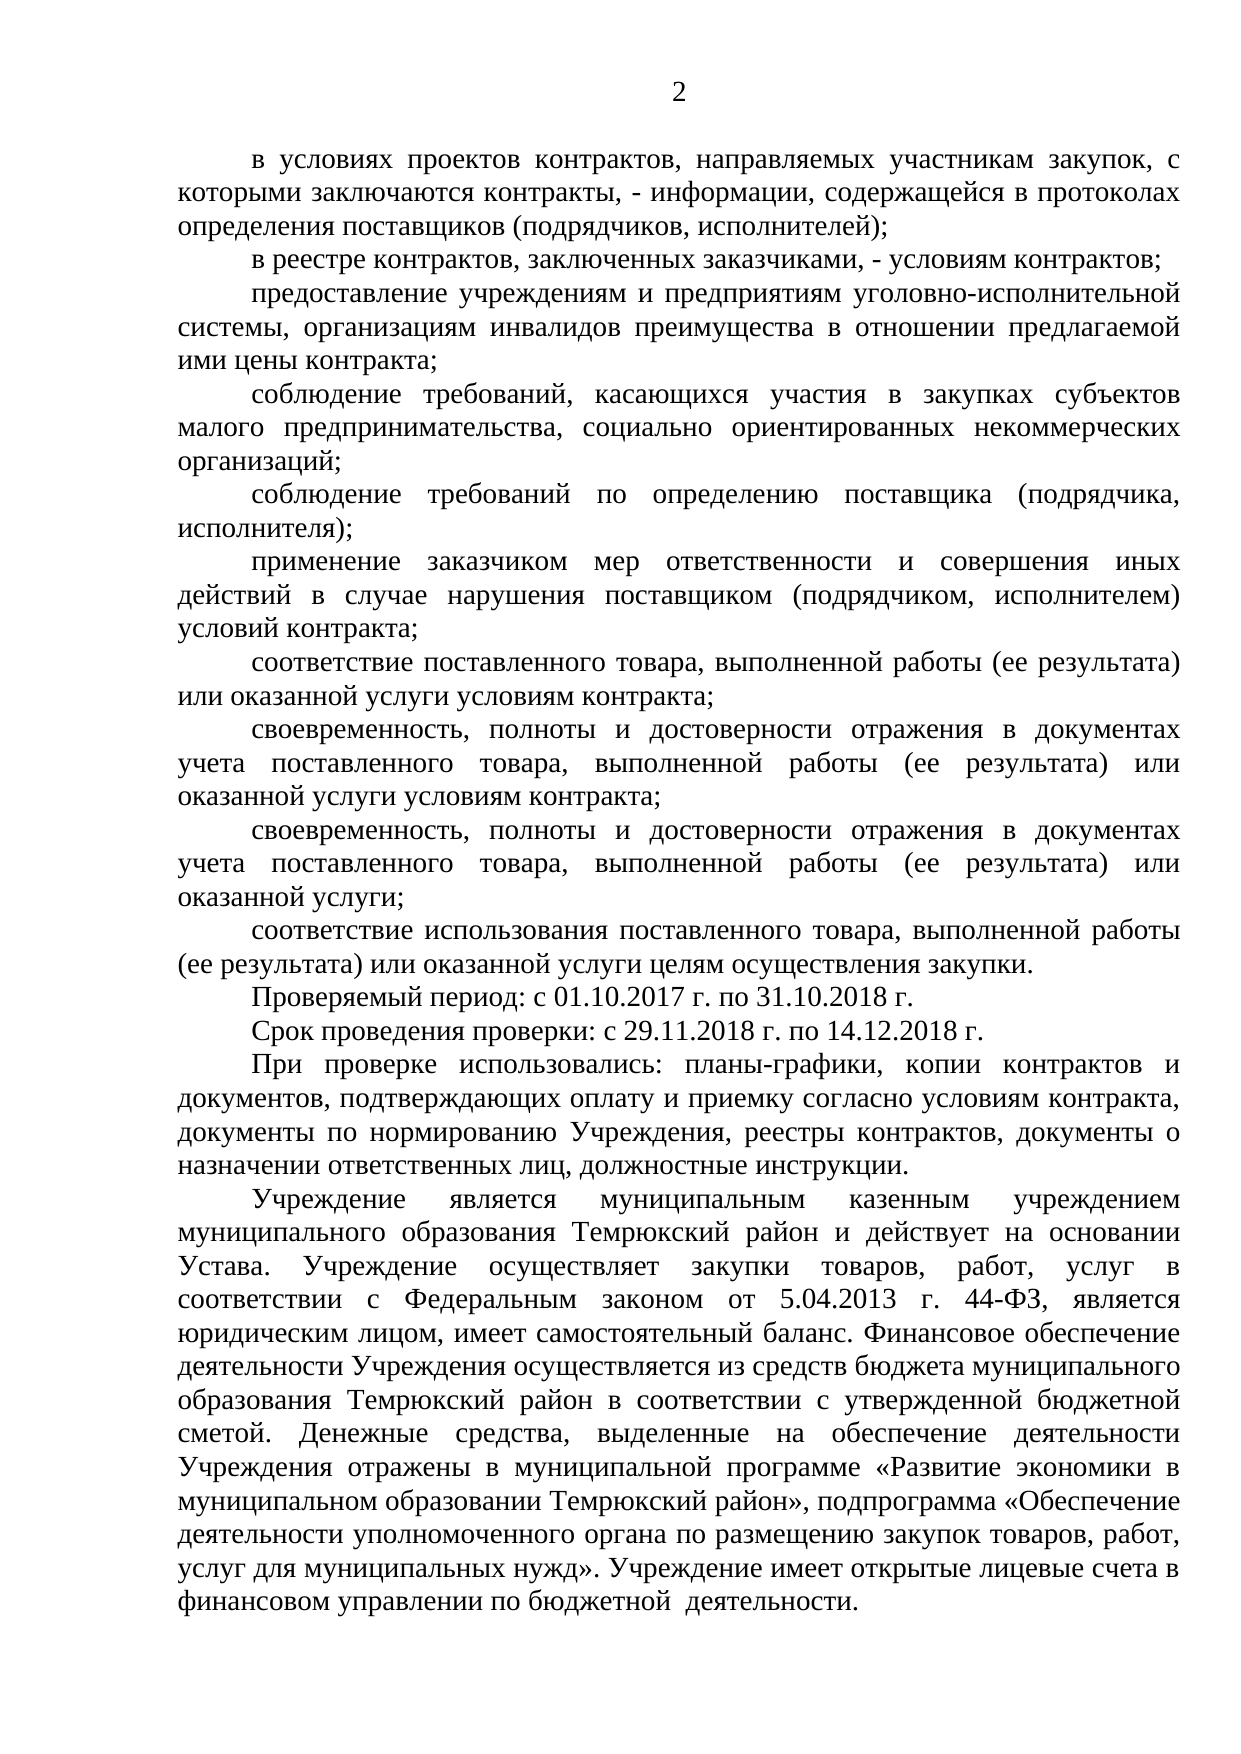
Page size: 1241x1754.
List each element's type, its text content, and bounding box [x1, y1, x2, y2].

text соответствие поставленного товара, выполненной работы (ее результата) или оказанной услуги условиям контракта; [177, 644, 1181, 711]
text соответствие использования поставленного товара, выполненной работы (ее результата) или оказанной услуги целям осуществления закупки. [177, 912, 1181, 979]
text в реестре контрактов, заключенных заказчиками, - условиям контрактов; [177, 242, 1181, 275]
text Проверяемый период: с 01.10.2017 г. по 31.10.2018 г. [177, 979, 1181, 1013]
text предоставление учреждениям и предприятиям уголовно-исполнительной системы, организациям инвалидов преимущества в отношении предлагаемой ими цены контракта; [177, 275, 1181, 376]
text Учреждение является муниципальным казенным учреждением муниципального образования Темрюкский район и действует на основании Устава. Учреждение осуществляет закупки товаров, работ, услуг в соответствии с Федеральным законом от 5.04.2013 г. 44-ФЗ, является юридическим лицом, имеет самостоятельный баланс. Финансовое обеспечение деятельности Учреждения осуществляется из средств бюджета муниципального образования Темрюкский район в соответствии с утвержденной бюджетной сметой. Денежные средства, выделенные на обеспечение деятельности Учреждения отражены в муниципальной программе «Развитие экономики в муниципальном образовании Темрюкский район», подпрограмма «Обеспечение деятельности уполномоченного органа по размещению закупок товаров, работ, услуг для муниципальных нужд». Учреждение имеет открытые лицевые счета в финансовом управлении по бюджетной деятельности. [177, 1181, 1181, 1617]
text в условиях проектов контрактов, направляемых участникам закупок, с которыми заключаются контракты, - информации, содержащейся в протоколах определения поставщиков (подрядчиков, исполнителей); [177, 141, 1181, 242]
text своевременность, полноты и достоверности отражения в документах учета поставленного товара, выполненной работы (ее результата) или оказанной услуги; [177, 812, 1181, 912]
text При проверке использовались: планы-графики, копии контрактов и документов, подтверждающих оплату и приемку согласно условиям контракта, документы по нормированию Учреждения, реестры контрактов, документы о назначении ответственных лиц, должностные инструкции. [177, 1047, 1181, 1181]
text своевременность, полноты и достоверности отражения в документах учета поставленного товара, выполненной работы (ее результата) или оказанной услуги условиям контракта; [177, 711, 1181, 812]
text Срок проведения проверки: с 29.11.2018 г. по 14.12.2018 г. [177, 1013, 1181, 1047]
text применение заказчиком мер ответственности и совершения иных действий в случае нарушения поставщиком (подрядчиком, исполнителем) условий контракта; [177, 543, 1181, 644]
text соблюдение требований, касающихся участия в закупках субъектов малого предпринимательства, социально ориентированных некоммерческих организаций; [177, 376, 1181, 476]
text соблюдение требований по определению поставщика (подрядчика, исполнителя); [177, 476, 1181, 543]
